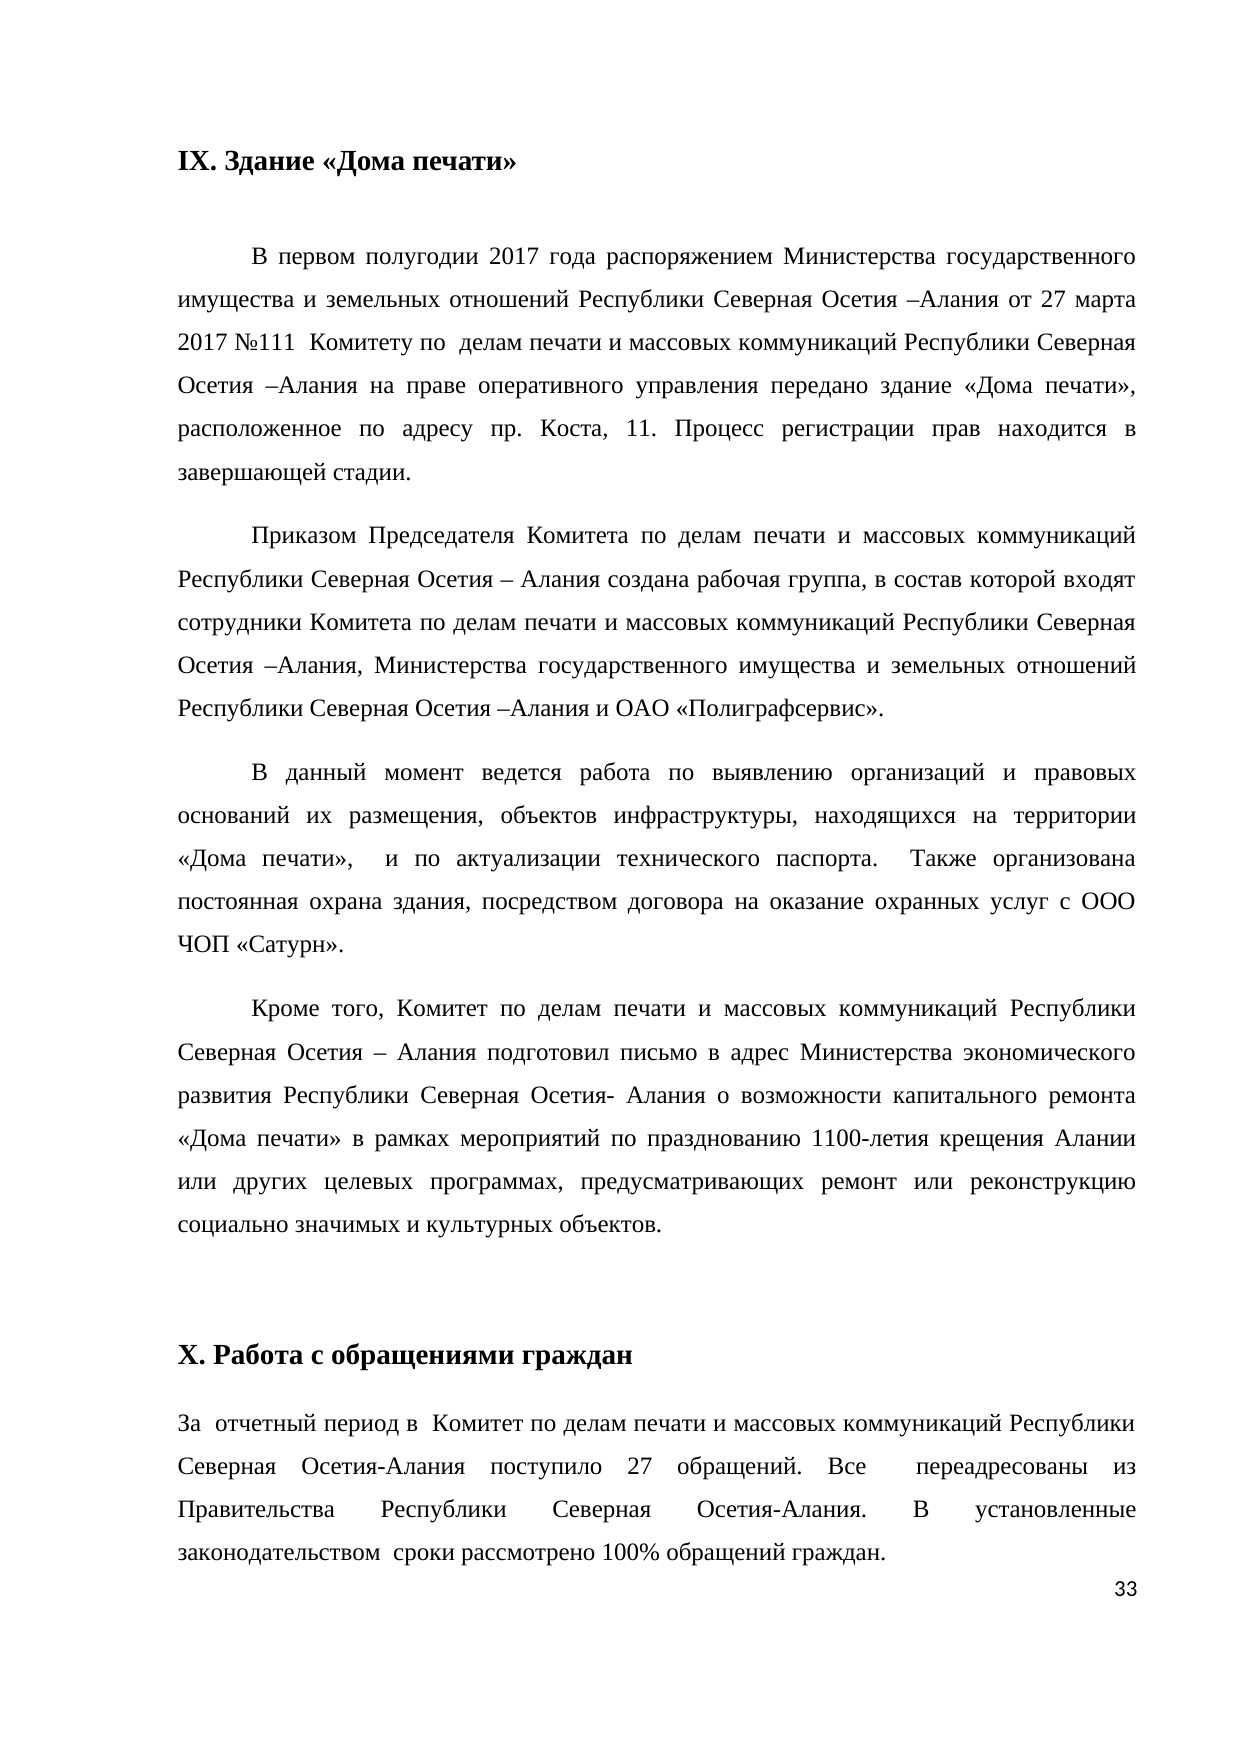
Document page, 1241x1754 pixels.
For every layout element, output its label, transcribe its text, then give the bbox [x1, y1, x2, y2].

text Кроме того, Комитет по делам печати и массовых коммуникаций Республики Северная Осетия – Алания подготовил письмо в адрес Министерства экономического развития Республики Северная Осетия- Алания о возможности капитального ремонта «Дома печати» в рамках мероприятий по празднованию 1100-летия крещения Алании или других целевых программах, предусматривающих ремонт или реконструкцию социально значимых и культурных объектов. [177, 993, 1137, 1238]
text Приказом Председателя Комитета по делам печати и массовых коммуникаций Республики Северная Осетия – Алания создана рабочая группа, в состав которой входят сотрудники Комитета по делам печати и массовых коммуникаций Республики Северная Осетия –Алания, Министерства государственного имущества и земельных отношений Республики Северная Осетия –Алания и ОАО «Полиграфсервис». [177, 521, 1137, 722]
text За отчетный период в Комитет по делам печати и массовых коммуникаций Республики Северная Осетия-Алания поступило 27 обращений. Все переадресованы из Правительства Республики Северная Осетия-Алания. В установленные законодательством сроки рассмотрено 100% обращений граждан. [177, 1408, 1137, 1566]
text В данный момент ведется работа по выявлению организаций и правовых оснований их размещения, объектов инфраструктуры, находящихся на территории «Дома печати», и по актуализации технического паспорта. Также организована постоянная охрана здания, посредством договора на оказание охранных услуг с ООО ЧОП «Сатурн». [177, 757, 1137, 958]
subtitle IX. Здание «Дома печати» [177, 143, 1137, 177]
text X. Работа с обращениями граждан [177, 1337, 1137, 1371]
text В первом полугодии 2017 года распоряжением Министерства государственного имущества и земельных отношений Республики Северная Осетия –Алания от 27 марта 2017 №111 Комитету по делам печати и массовых коммуникаций Республики Северная Осетия –Алания на праве оперативного управления передано здание «Дома печати», расположенное по адресу пр. Коста, 11. Процесс регистрации прав находится в завершающей стадии. [177, 241, 1137, 485]
